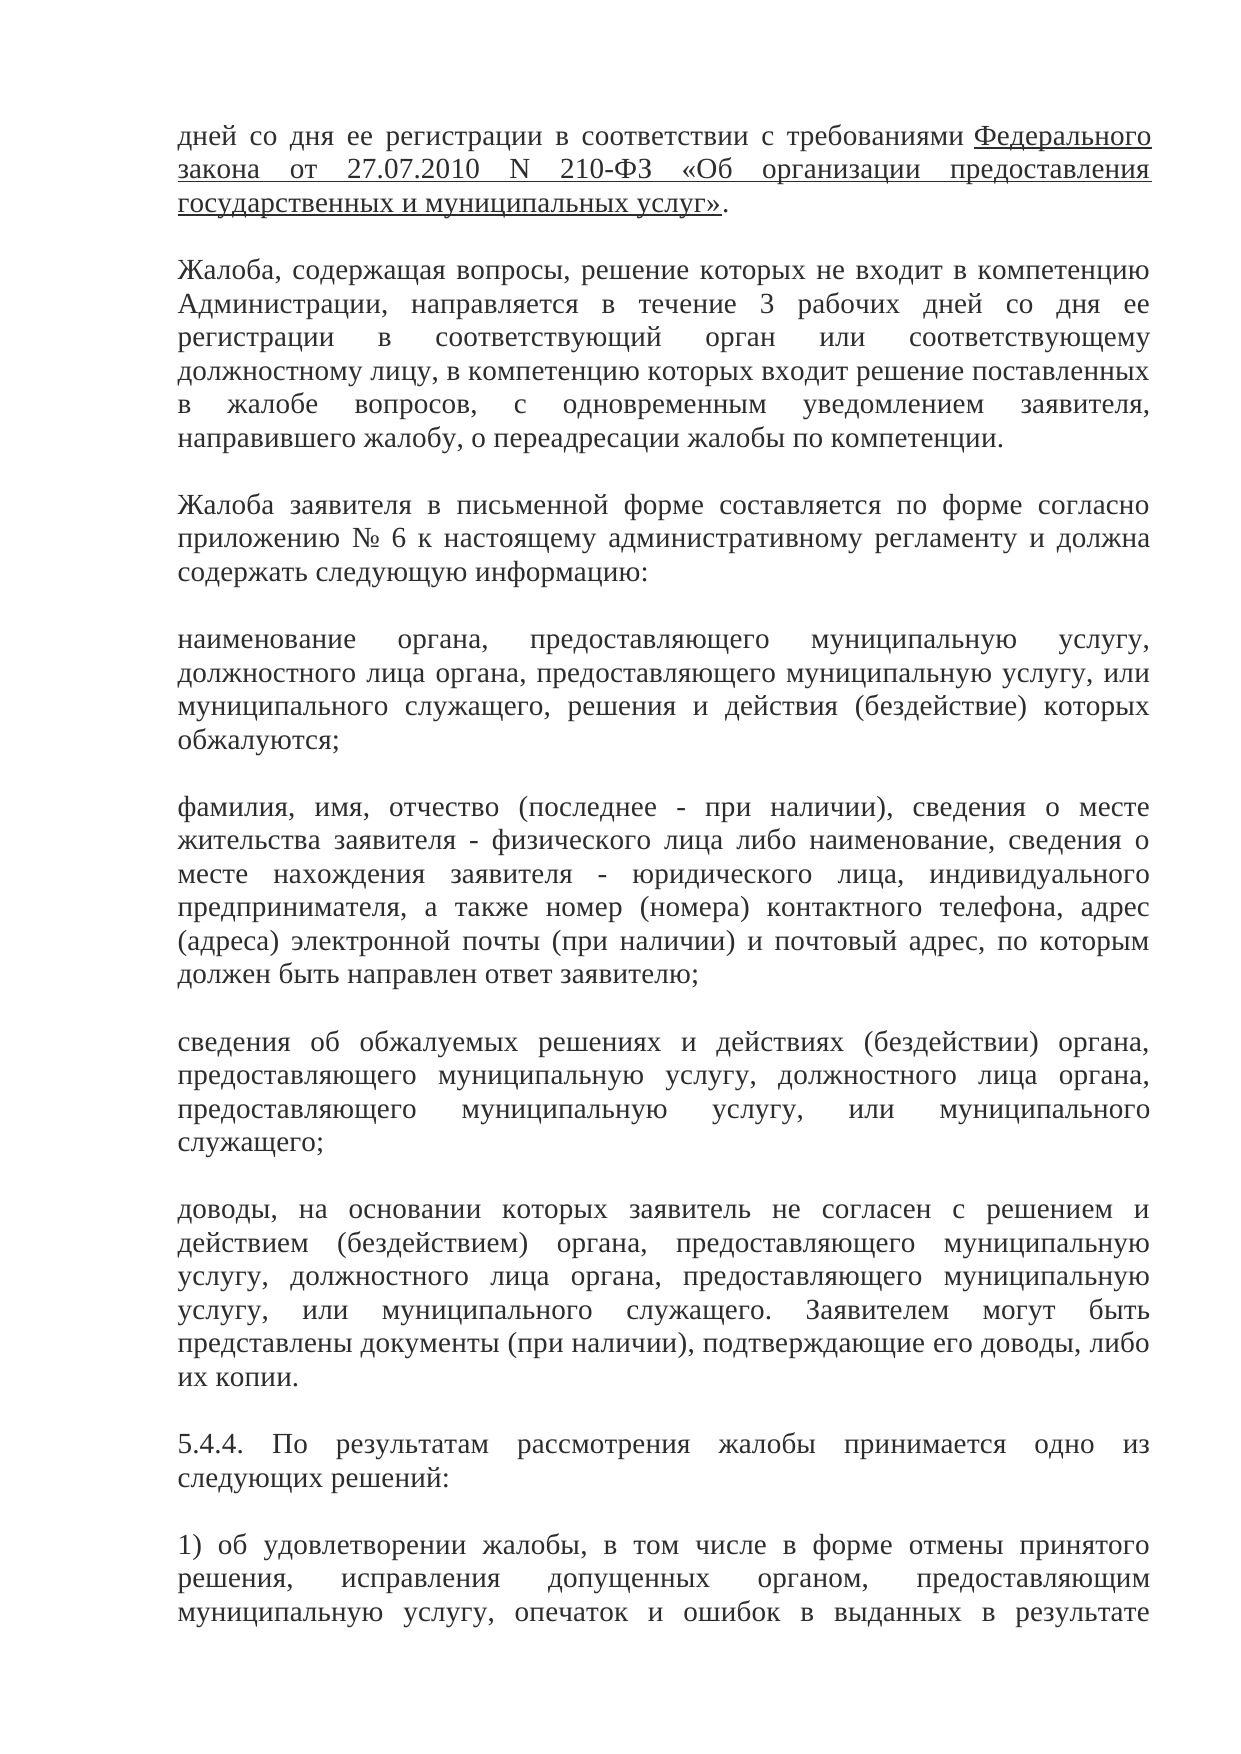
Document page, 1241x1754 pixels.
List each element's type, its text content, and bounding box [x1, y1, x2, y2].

text 5.4.4. По результатам рассмотрения жалобы принимается одно из следующих решений: [177, 1393, 1152, 1493]
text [177, 1493, 1152, 1627]
text наименование органа, предоставляющего муниципальную услугу, должностного лица органа, предоставляющего муниципальную услугу, или муниципального служащего, решения и действия (бездействие) которых обжалуются; [177, 588, 1152, 755]
text сведения об обжалуемых решениях и действиях (бездействии) органа, предоставляющего муниципальную услугу, должностного лица органа, предоставляющего муниципальную услугу, или муниципального служащего; [177, 990, 1152, 1158]
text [177, 118, 1152, 181]
text Жалоба, содержащая вопросы, решение которых не входит в компетенцию Администрации, направляется в течение 3 рабочих дней со дня ее регистрации в соответствующий орган или соответствующему должностному лицу, в компетенцию которых входит решение поставленных в жалобе вопросов, с одновременным уведомлением заявителя, направившего жалобу, о переадресации жалобы по компетенции. [177, 219, 1152, 453]
text доводы, на основании которых заявитель не согласен с решением и действием (бездействием) органа, предоставляющего муниципальную услугу, должностного лица органа, предоставляющего муниципальную услугу, или муниципального служащего. Заявителем могут быть представлены документы (при наличии), подтверждающие его доводы, либо их копии. [177, 1158, 1152, 1393]
text Жалоба заявителя в письменной форме составляется по форме согласно приложению № 6 к настоящему административному регламенту и должна содержать следующую информацию: [177, 453, 1152, 588]
text фамилия, имя, отчество (последнее - при наличии), сведения о месте жительства заявителя - физического лица либо наименование, сведения о месте нахождения заявителя - юридического лица, индивидуального предпринимателя, а также номер (номера) контактного телефона, адрес (адреса) электронной почты (при наличии) и почтовый адрес, по которым должен быть направлен ответ заявителю; [177, 755, 1152, 990]
